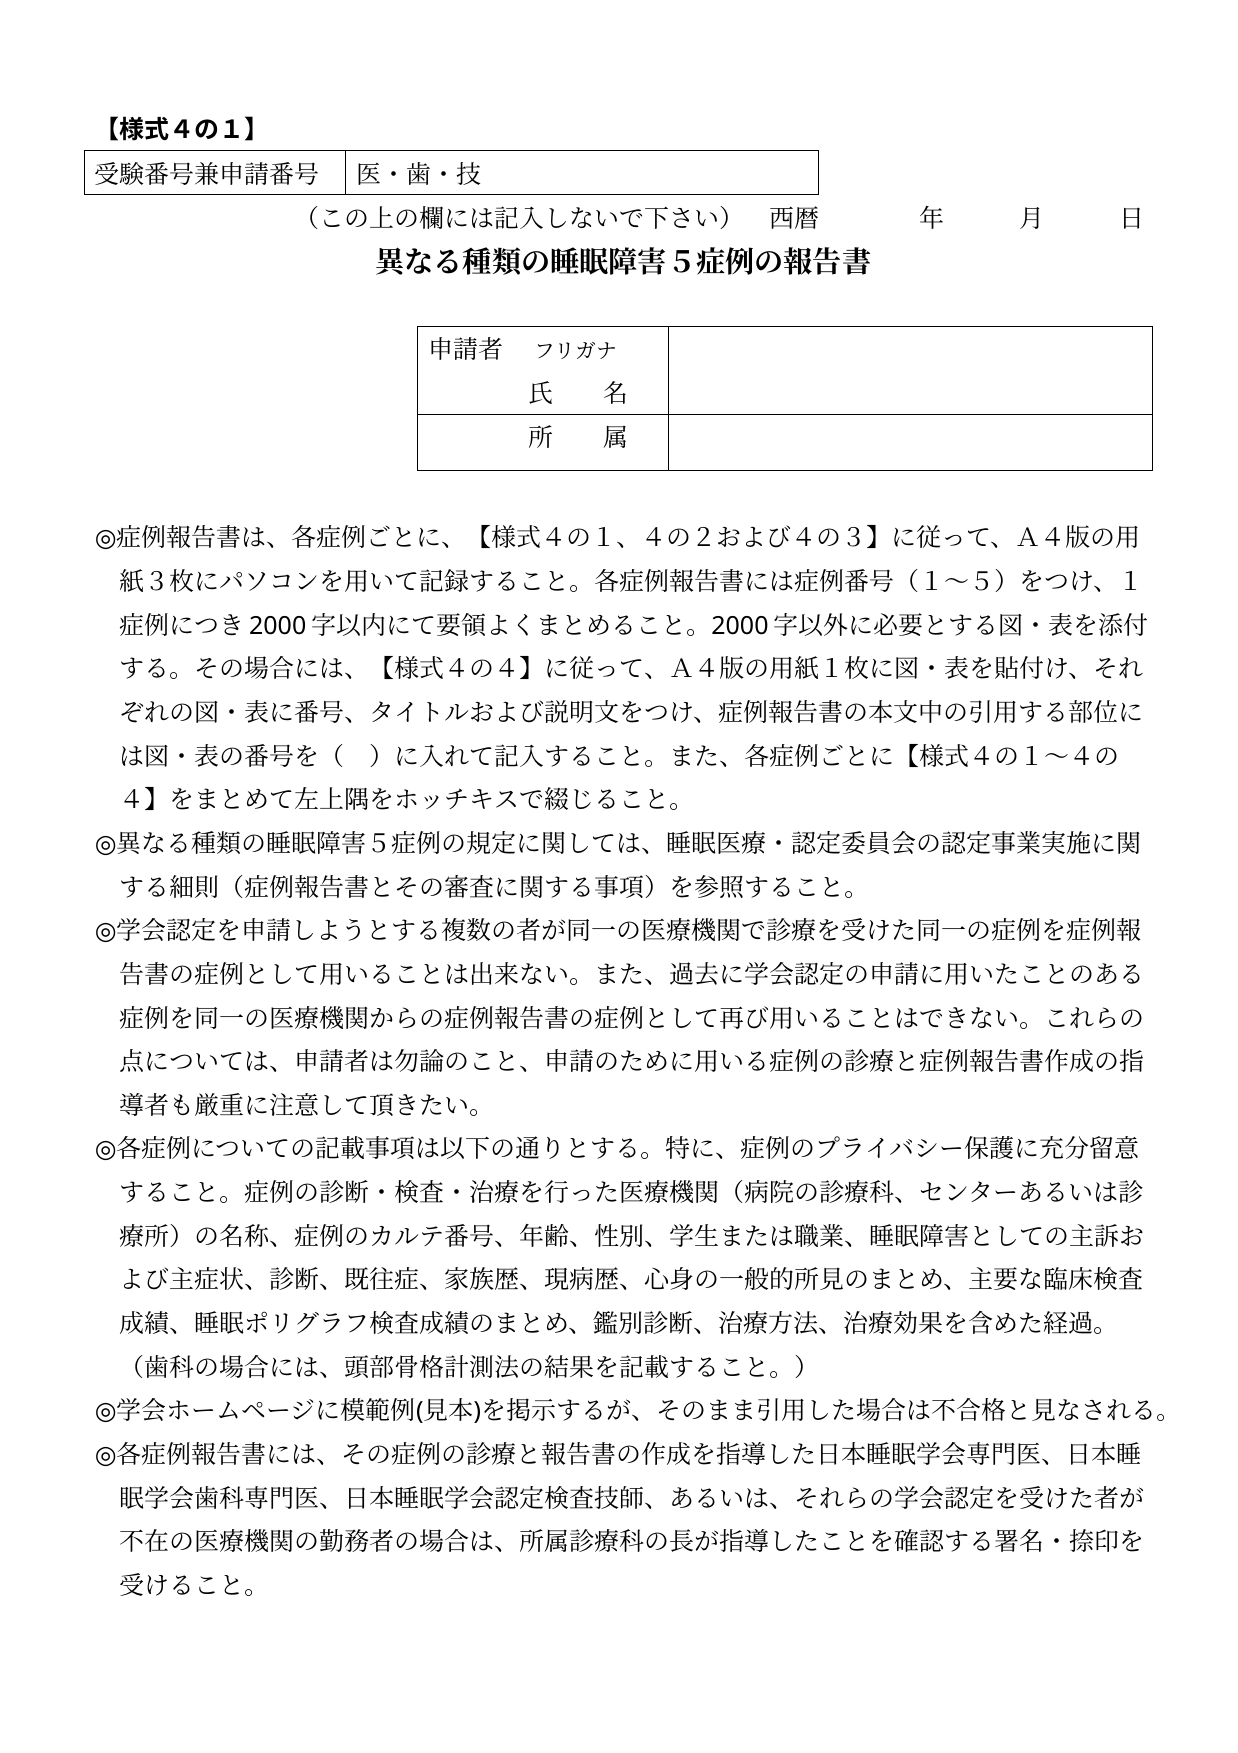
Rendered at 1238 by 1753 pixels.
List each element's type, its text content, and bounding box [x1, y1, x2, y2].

table_header 受験番号兼申請番号 [85, 151, 345, 194]
table_header 申請者 フリガナ 氏 名 [418, 327, 668, 413]
text 異なる種類の睡眠障害５症例の報告書 [94, 238, 1152, 282]
text ◎各症例についての記載事項は以下の通りとする。特に、症例のプライバシー保護に充分留意すること。症例の診断・検査・治療を行った医療機関（病院の診療科、センターあるいは診療所）の名称、症例のカルテ番号、年齢、性別、学生または職業、睡眠障害としての主訴および主症状、診断、既往症、家族歴、現病歴、心身の一般的所見のまとめ、主要な臨床検査成績、睡眠ポリグラフ検査成績のまとめ、鑑別診断、治療方法、治療効果を含めた経過。（歯科の場合には、頭部骨格計測法の結果を記載すること。） [94, 1125, 1152, 1387]
table_header [669, 327, 1152, 413]
text （この上の欄には記入しないで下さい） 西暦 年 月 日 [94, 195, 1152, 238]
text 【様式４の１】 [94, 106, 1152, 150]
table_cell [669, 415, 1152, 470]
text ◎各症例報告書には、その症例の診療と報告書の作成を指導した日本睡眠学会専門医、日本睡眠学会歯科専門医、日本睡眠学会認定検査技師、あるいは、それらの学会認定を受けた者が不在の医療機関の勤務者の場合は、所属診療科の長が指導したことを確認する署名・捺印を受けること。 [94, 1431, 1152, 1606]
text ◎学会ホームページに模範例(見本)を掲示するが、そのまま引用した場合は不合格と見なされる。 [94, 1387, 1202, 1431]
table_header 医・歯・技 [346, 151, 818, 194]
text ◎異なる種類の睡眠障害５症例の規定に関しては、睡眠医療・認定委員会の認定事業実施に関する細則（症例報告書とその審査に関する事項）を参照すること。 [94, 820, 1152, 907]
text ◎症例報告書は、各症例ごとに、【様式４の１、４の２および４の３】に従って、Ａ４版の用紙３枚にパソコンを用いて記録すること。各症例報告書には症例番号（１～５）をつけ、１症例につき2000字以内にて要領よくまとめること。2000字以外に必要とする図・表を添付する。その場合には、【様式４の４】に従って、Ａ４版の用紙１枚に図・表を貼付け、それぞれの図・表に番号、タイトルおよび説明文をつけ、症例報告書の本文中の引用する部位には図・表の番号を（ ）に入れて記入すること。また、各症例ごとに【様式４の１～４の４】をまとめて左上隅をホッチキスで綴じること。 [94, 514, 1152, 820]
text ◎学会認定を申請しようとする複数の者が同一の医療機関で診療を受けた同一の症例を症例報告書の症例として用いることは出来ない。また、過去に学会認定の申請に用いたことのある症例を同一の医療機関からの症例報告書の症例として再び用いることはできない。これらの点については、申請者は勿論のこと、申請のために用いる症例の診療と症例報告書作成の指導者も厳重に注意して頂きたい。 [94, 907, 1152, 1125]
table_cell 所 属 [418, 415, 668, 470]
